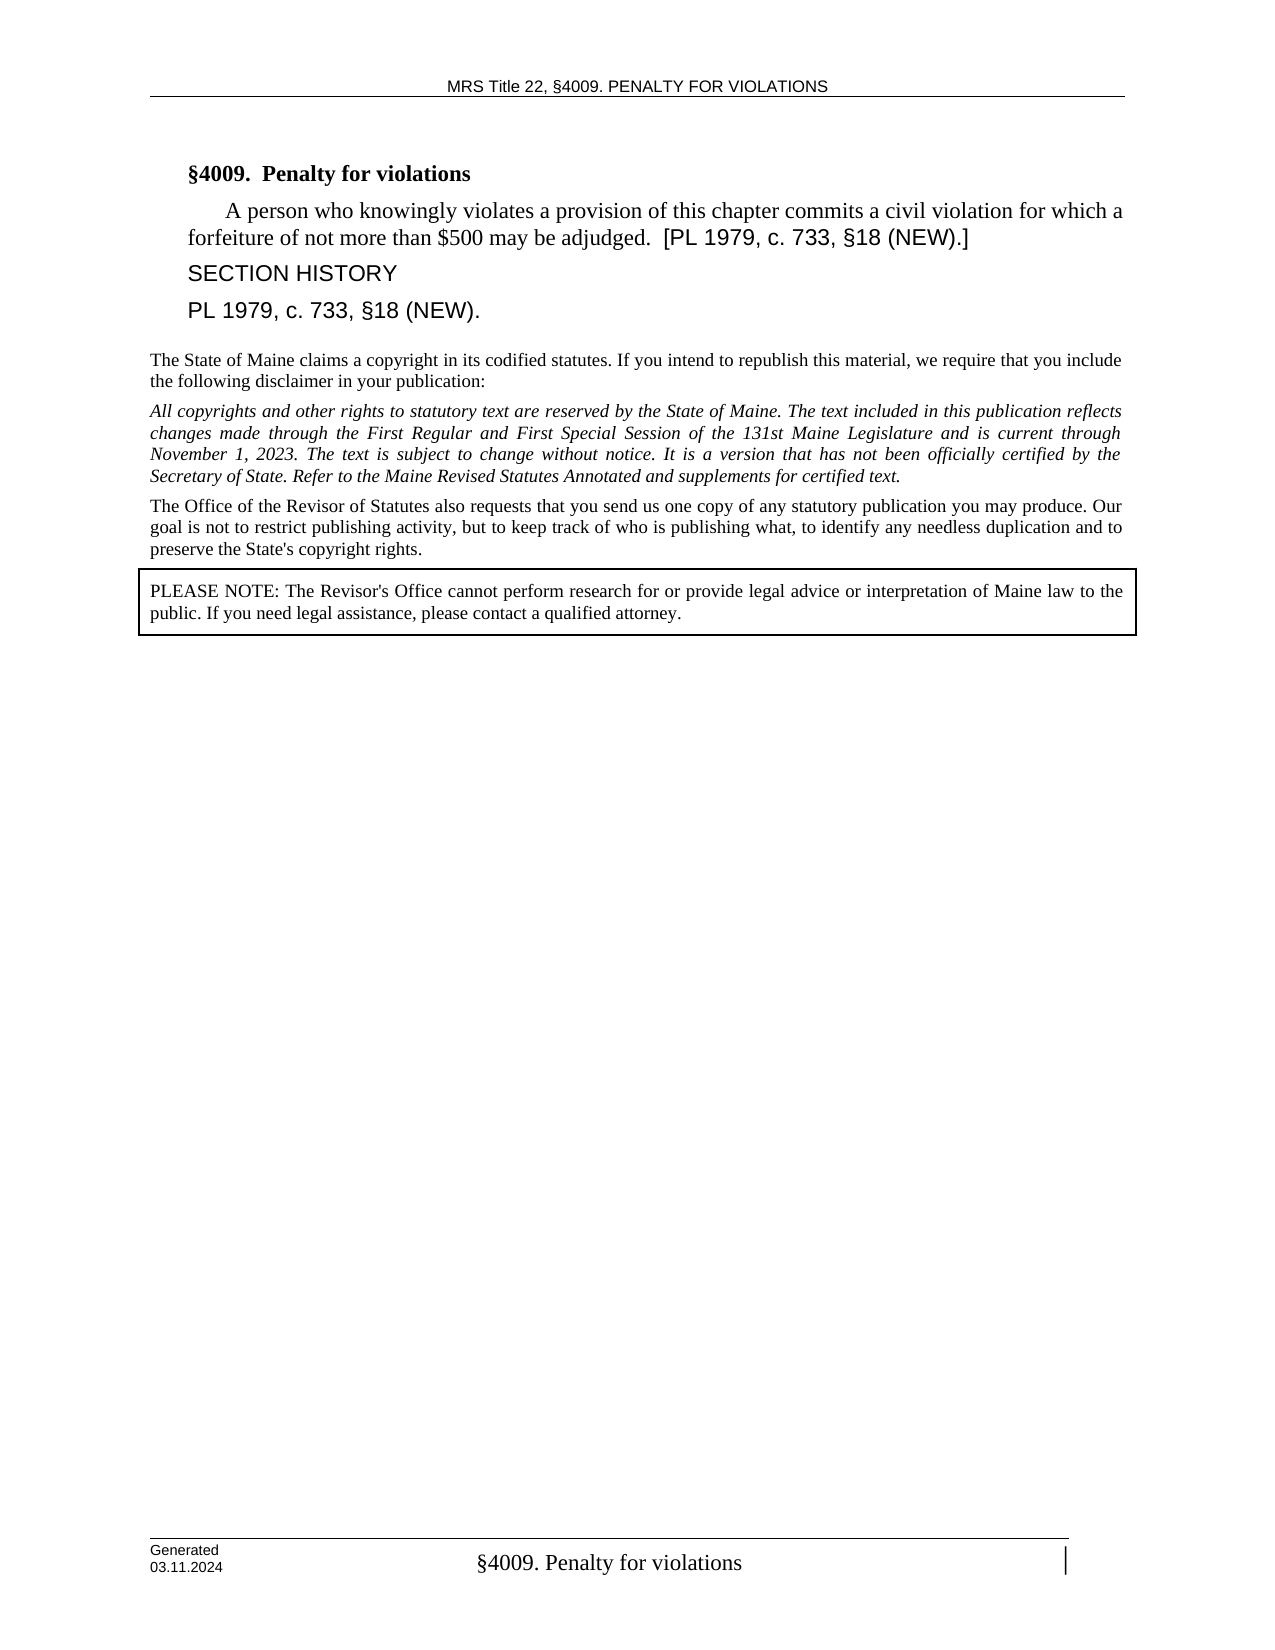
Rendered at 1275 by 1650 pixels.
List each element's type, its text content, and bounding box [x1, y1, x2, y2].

text The State of Maine claims a copyright in its codified statutes. If you intend to republish this material, we require that you include the following disclaimer in your publication: [150, 348, 1125, 392]
text A person who knowingly violates a provision of this chapter commits a civil violation for which a forfeiture of not more than $500 may be adjudged. [PL 1979, c. 733, §18 (NEW).] [187, 197, 1125, 250]
text All copyrights and other rights to statutory text are reserved by the State of Maine. The text included in this publication reflects changes made through the First Regular and First Special Session of the 131st Maine Legislature and is current through November 1, 2023 . The text is subject to change without notice. It is a version that has not been officially certified by the Secretary of State. Refer to the Maine Revised Statutes Annotated and supplements for certified text. [150, 400, 1125, 486]
text §4009. Penalty for violations [187, 160, 1125, 187]
text PLEASE NOTE: The Revisor's Office cannot perform research for or provide legal advice or interpretation of Maine law to the public. If you need legal assistance, please contact a qualified attorney. [140, 570, 1135, 634]
text PL 1979, c. 733, §18 (NEW). [187, 297, 1125, 323]
text The Office of the Revisor of Statutes also requests that you send us one copy of any statutory publication you may produce. Our goal is not to restrict publishing activity, but to keep track of who is publishing what, to identify any needless duplication and to preserve the State's copyright rights. [150, 494, 1125, 559]
text SECTION HISTORY [187, 260, 1125, 287]
